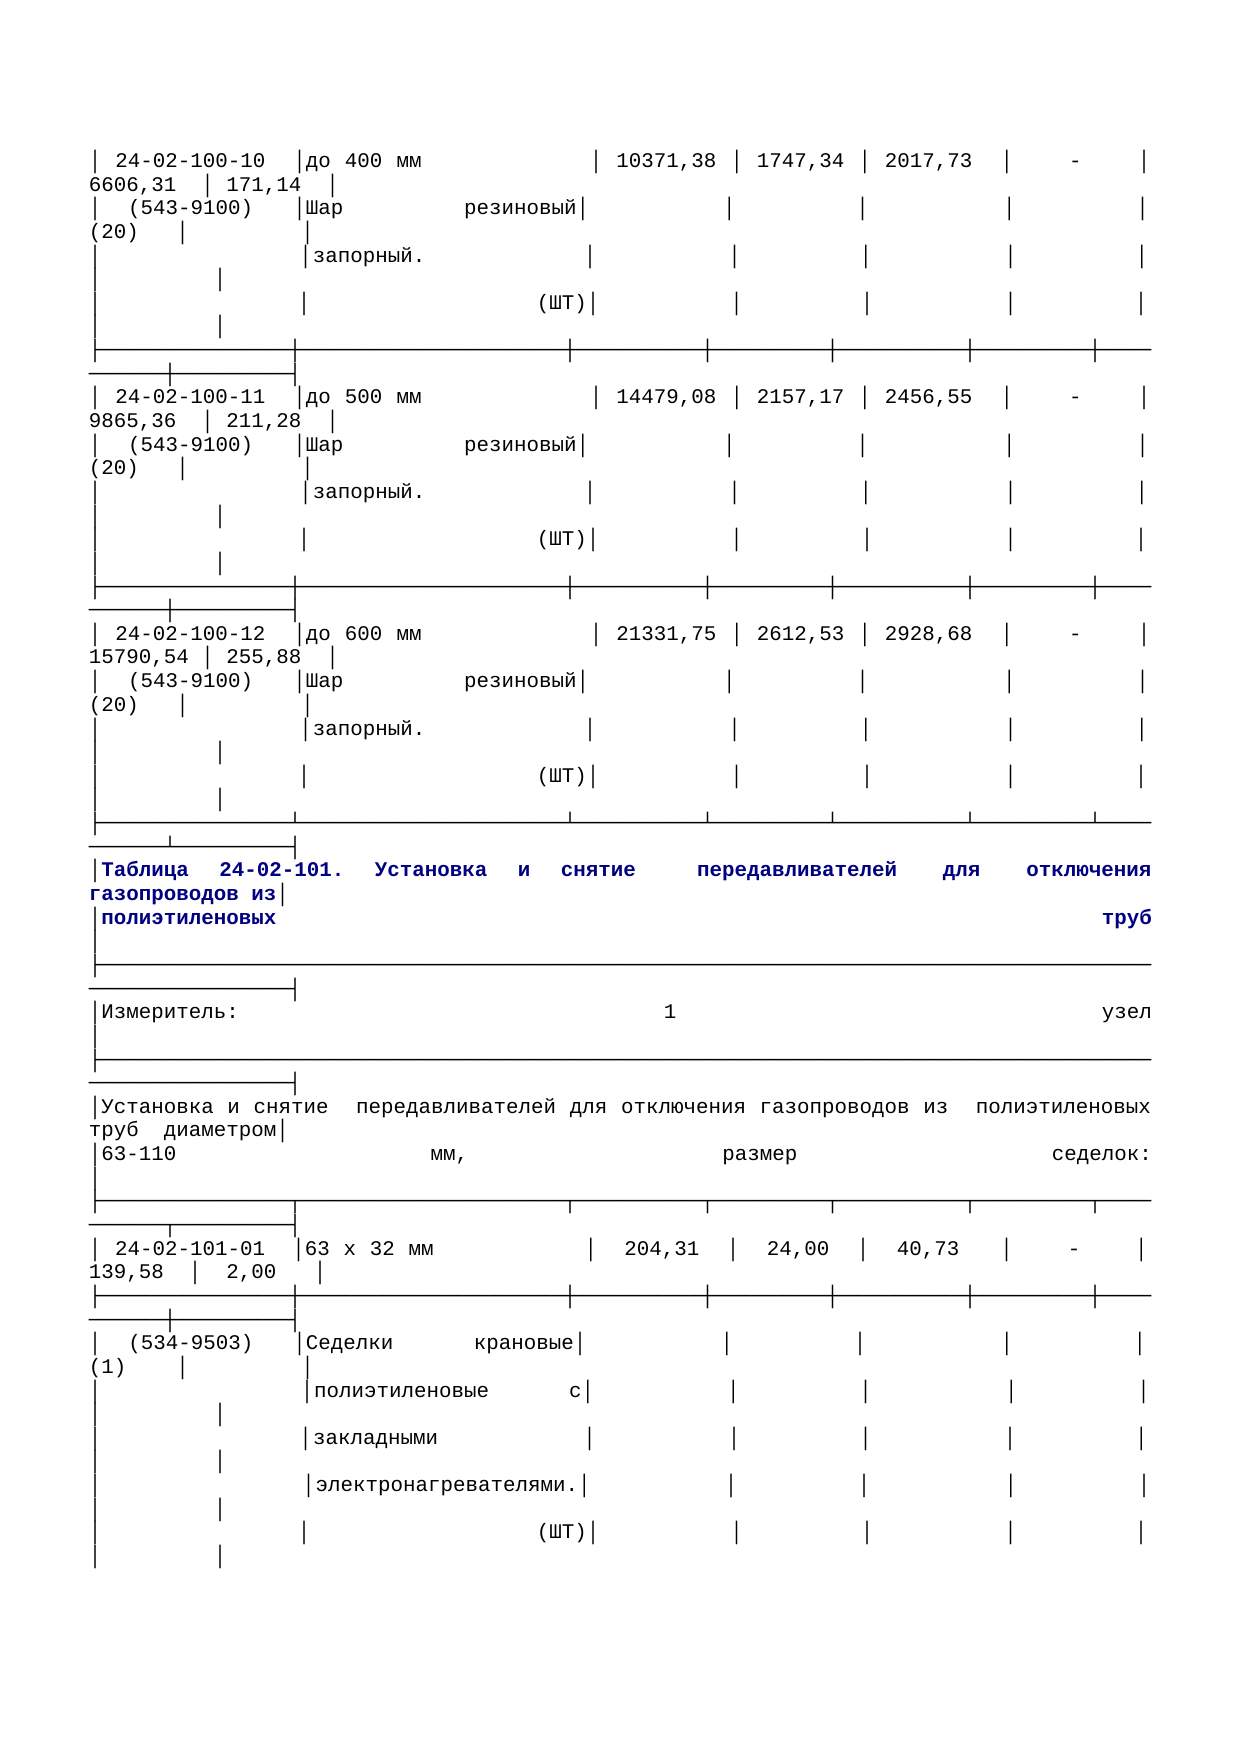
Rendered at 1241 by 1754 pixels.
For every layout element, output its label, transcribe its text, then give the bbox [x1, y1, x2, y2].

text │ │запорный. │ │ │ │ │ │ │ [88, 481, 1152, 528]
text │Измеритель: 1 узел │ [88, 1001, 1152, 1048]
text ├───────────────┼─────────────────────┼──────────┼─────────┼──────────┼─────────┼──────────┼─────────┤ [88, 339, 1152, 386]
text │63-110 мм, размер седелок: │ [88, 1143, 1152, 1190]
text │ │закладными │ │ │ │ │ │ │ [88, 1427, 1152, 1474]
text │ 24-02-100-11 │до 500 мм │ 14479,08 │ 2157,17 │ 2456,55 │ - │ 9865,36 │ 211,28 │ [88, 386, 1152, 434]
text │ │электронагревателями.│ │ │ │ │ │ │ [88, 1474, 1152, 1521]
text │ (543-9100) │Шар резиновый│ │ │ │ │ (20) │ │ [88, 434, 1152, 481]
text │ │ (ШТ)│ │ │ │ │ │ │ [88, 1521, 1152, 1569]
text │ 24-02-101-01 │63 х 32 мм │ 204,31 │ 24,00 │ 40,73 │ - │ 139,58 │ 2,00 │ [88, 1238, 1152, 1285]
text ├───────────────┴─────────────────────┴──────────┴─────────┴──────────┴─────────┴──────────┴─────────┤ [88, 812, 1152, 859]
text │ (543-9100) │Шар резиновый│ │ │ │ │ (20) │ │ [88, 670, 1152, 717]
text ├───────────────┼─────────────────────┼──────────┼─────────┼──────────┼─────────┼──────────┼─────────┤ [88, 576, 1152, 623]
text │ │полиэтиленовые с│ │ │ │ │ │ │ [88, 1379, 1152, 1427]
text │ (534-9503) │Седелки крановые│ │ │ │ │ (1) │ │ [88, 1332, 1152, 1379]
text │ 24-02-100-12 │до 600 мм │ 21331,75 │ 2612,53 │ 2928,68 │ - │ 15790,54 │ 255,88 │ [88, 623, 1152, 670]
text │Установка и снятие передавливателей для отключения газопроводов из полиэтиленовых труб диаметром│ [88, 1096, 1152, 1143]
text ├───────────────┬─────────────────────┬──────────┬─────────┬──────────┬─────────┬──────────┬─────────┤ [88, 1190, 1152, 1238]
text ├───────────────┼─────────────────────┼──────────┼─────────┼──────────┼─────────┼──────────┼─────────┤ [88, 1285, 1152, 1332]
text │ │запорный. │ │ │ │ │ │ │ [88, 244, 1152, 292]
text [88, 197, 1152, 244]
text │ │ (ШТ)│ │ │ │ │ │ │ [88, 765, 1152, 812]
text │ │запорный. │ │ │ │ │ │ │ [88, 717, 1152, 765]
text │ │ (ШТ)│ │ │ │ │ │ │ [88, 292, 1152, 339]
text ├────────────────────────────────────────────────────────────────────────────────────────────────────┤ [88, 954, 1152, 1001]
text │полиэтиленовых труб │ [88, 907, 1152, 954]
text ├────────────────────────────────────────────────────────────────────────────────────────────────────┤ [88, 1048, 1152, 1096]
text │ 24-02-100-10 │до 400 мм │ 10371,38 │ 1747,34 │ 2017,73 │ - │ 6606,31 │ 171,14 │ [88, 150, 1152, 197]
text │ │ (ШТ)│ │ │ │ │ │ │ [88, 528, 1152, 576]
text │Таблица 24-02-101. Установка и снятие передавливателей для отключения газопроводов из│ [88, 859, 1152, 907]
